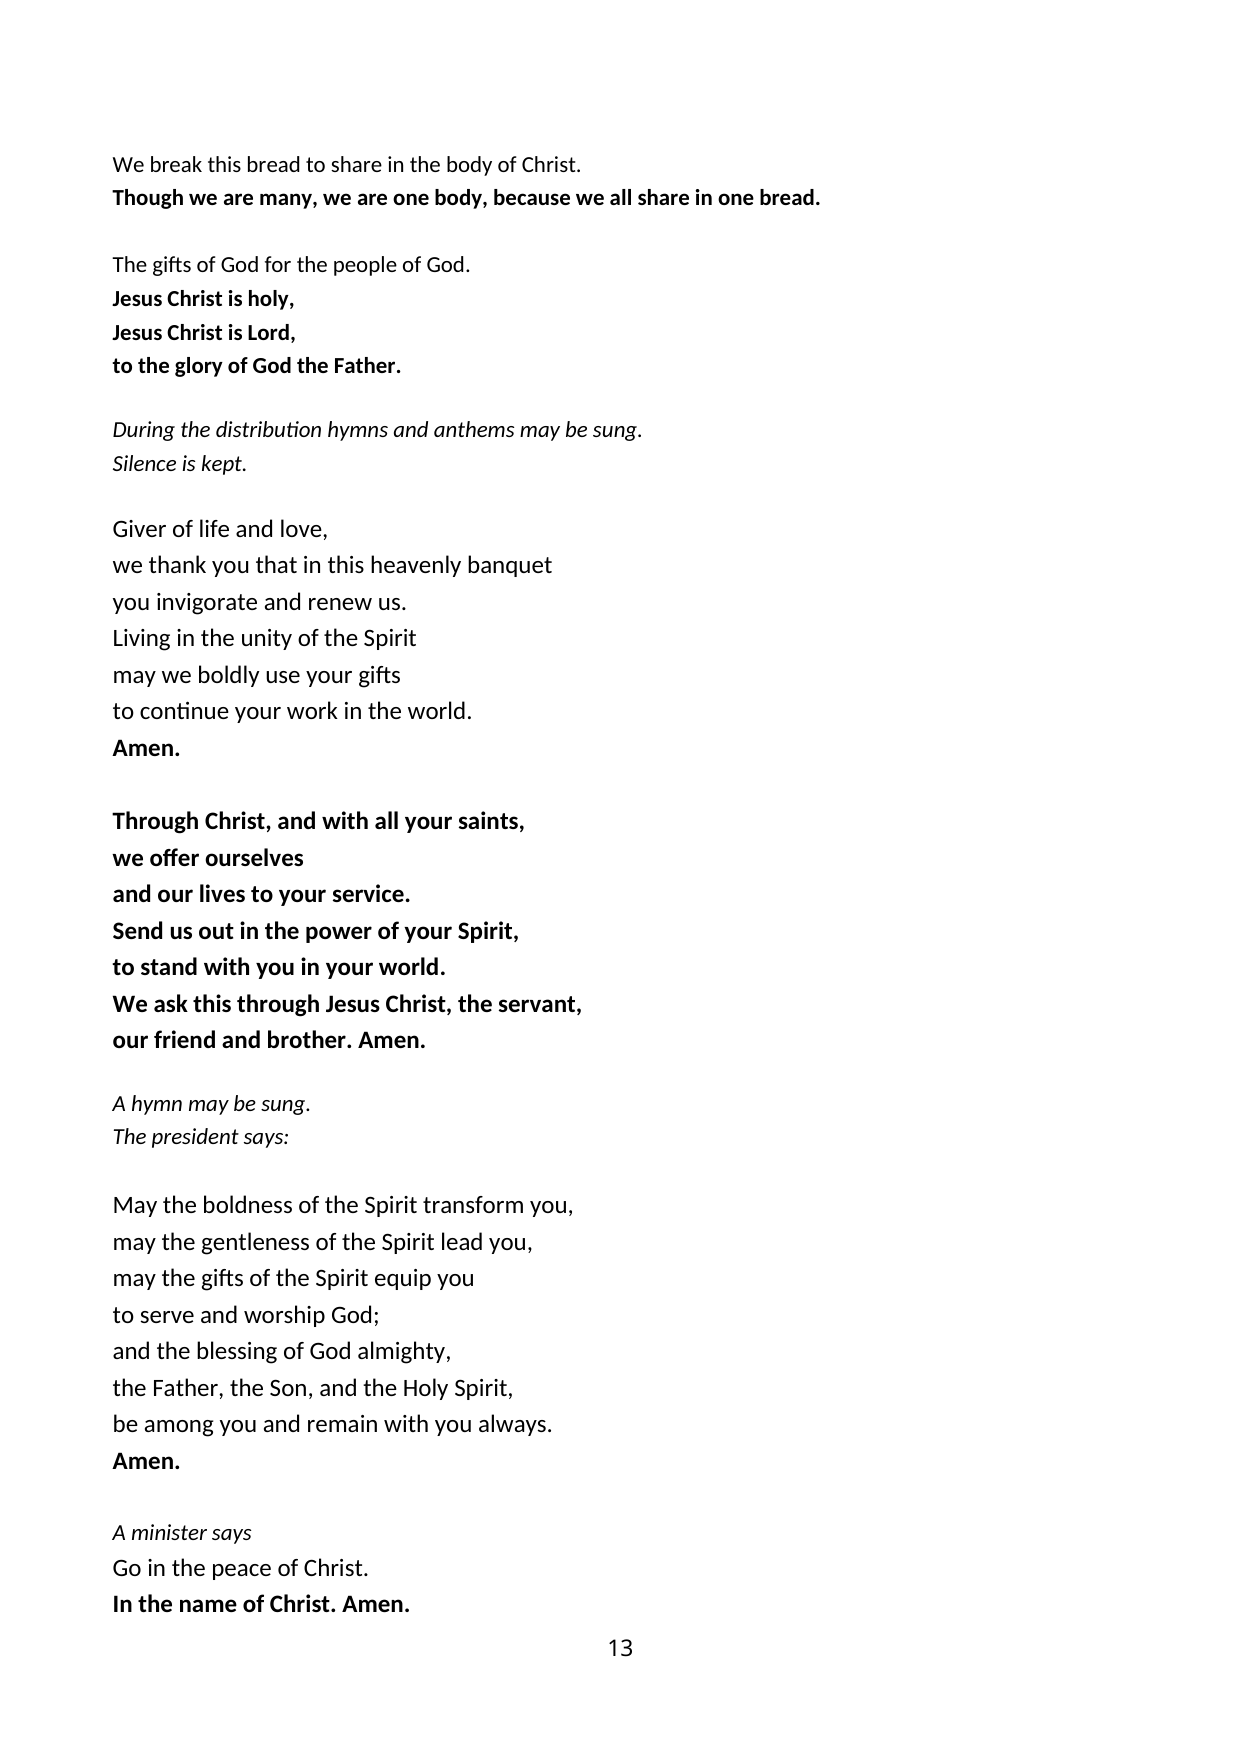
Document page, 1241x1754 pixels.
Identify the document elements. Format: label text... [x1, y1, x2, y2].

text The gifts of God for the people of God. [112, 251, 1128, 279]
text A minister says [112, 1518, 1128, 1546]
text Go in the peace of Christ. [112, 1552, 1128, 1582]
text Jesus Christ is Lord, [112, 318, 1128, 346]
text Living in the unity of the Spirit [112, 622, 1128, 653]
text Silence is kept. [112, 449, 1128, 477]
text In the name of Christ. Amen. [112, 1588, 1128, 1619]
text the Father, the Son, and the Holy Spirit, [112, 1372, 1128, 1403]
text Jesus Christ is holy, [112, 284, 1128, 312]
text Amen. [112, 732, 1128, 763]
text to serve and worship God; [112, 1299, 1128, 1329]
text Though we are many, we are one body, because we all share in one bread. [112, 183, 1128, 212]
text to continue your work in the world. [112, 696, 1128, 726]
text may we boldly use your gifts [112, 659, 1128, 689]
text The president says: [112, 1122, 1128, 1150]
text Amen. [112, 1445, 1128, 1476]
text We break this bread to share in the body of Christ. [112, 150, 1128, 178]
text may the gentleness of the Spirit lead you, [112, 1226, 1128, 1256]
text you invigorate and renew us. [112, 586, 1128, 616]
text Through Christ, and with all your saints, we offer ourselves and our lives to your service. Send us out in the power of your Spirit, to stand with you in your world. We ask this through Jesus Christ, the servant, our friend and brother. Amen. [112, 805, 1128, 1055]
text may the gifts of the Spirit equip you [112, 1262, 1128, 1293]
text and the blessing of God almighty, [112, 1336, 1128, 1366]
text A hymn may be sung. [112, 1089, 1128, 1117]
text be among you and remain with you always. [112, 1409, 1128, 1439]
text to the glory of God the Father. [112, 351, 1128, 379]
text During the distribution hymns and anthems may be sung. [112, 415, 1128, 443]
text Giver of life and love, [112, 513, 1128, 543]
text May the boldness of the Spirit transform you, [112, 1189, 1128, 1220]
text we thank you that in this heavenly banquet [112, 549, 1128, 580]
